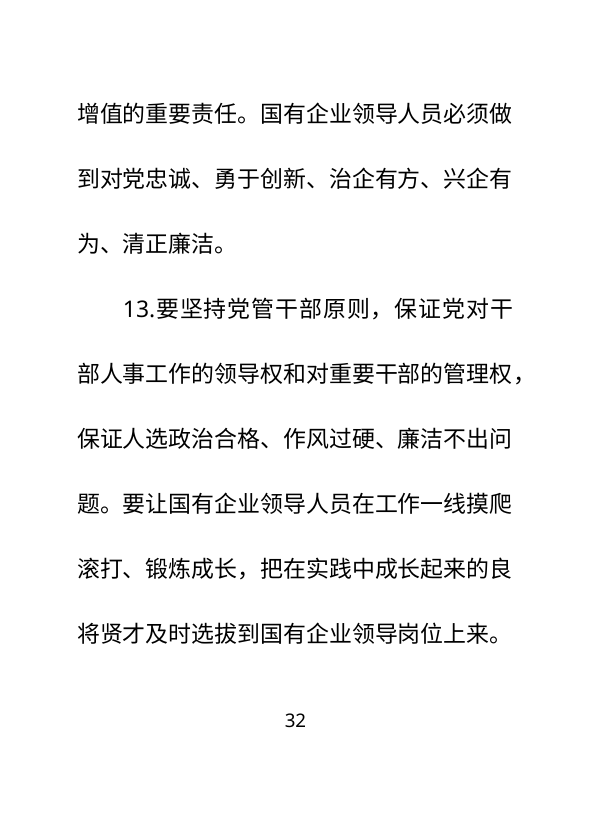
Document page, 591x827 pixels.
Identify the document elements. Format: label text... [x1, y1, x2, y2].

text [77, 80, 514, 275]
text 13.要坚持党管干部原则，保证党对干部人事工作的领导权和对重要干部的管理权，保证人选政治合格、作风过硬、廉洁不出问题。要让国有企业领导人员在工作一线摸爬滚打、锻炼成长，把在实践中成长起来的良将贤才及时选拔到国有企业领导岗位上来。 [77, 275, 514, 665]
